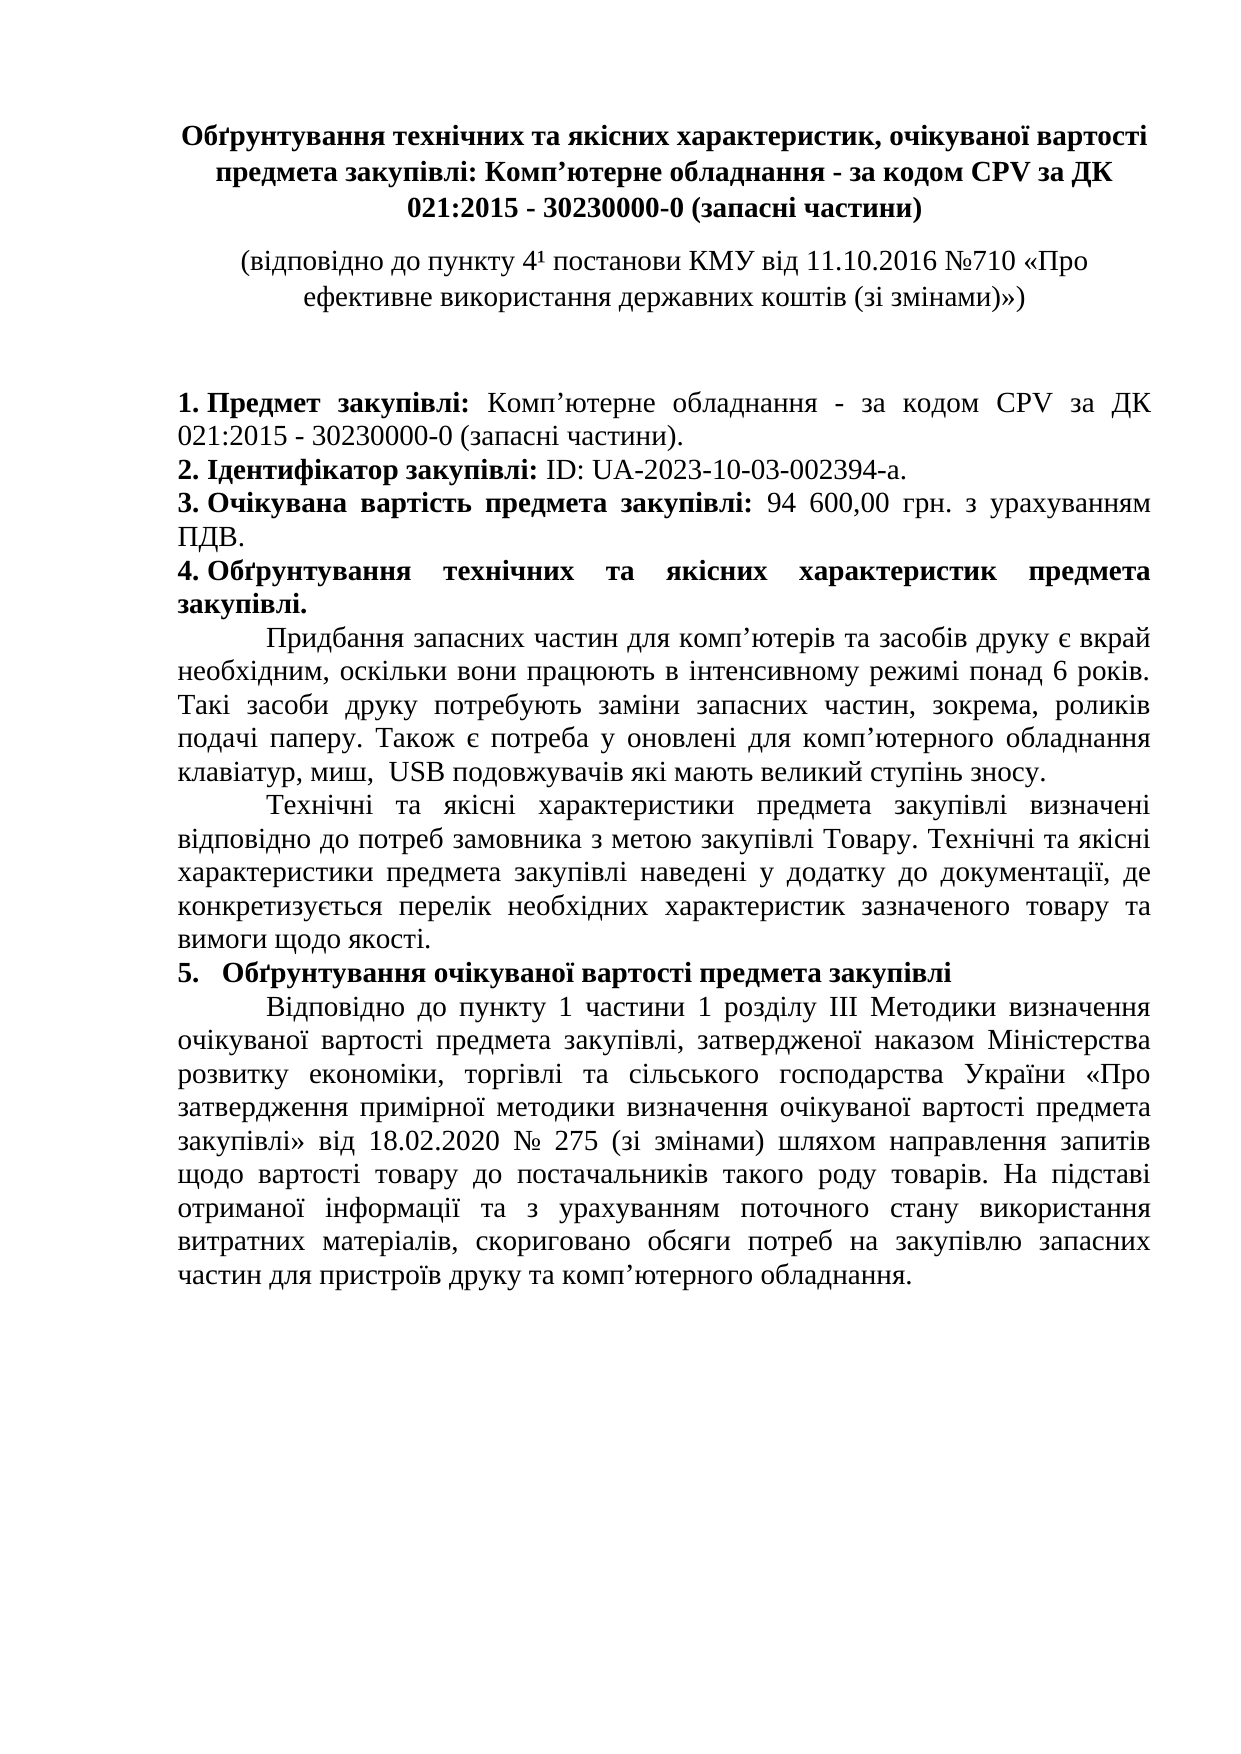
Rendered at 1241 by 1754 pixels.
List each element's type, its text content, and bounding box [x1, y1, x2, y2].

list Ідентифікатор закупівлі: ID: UA-2023-10-03-002394-a. [177, 452, 1152, 486]
list Предмет закупівлі: Комп’ютерне обладнання - за кодом CPV за ДК 021:2015 - 30230000-0 (запасні частини). [177, 385, 1152, 452]
list Очікувана вартість предмета закупівлі: 94 600,00 грн. з урахуванням ПДВ. [177, 486, 1152, 553]
text (відповідно до пункту 4¹ постанови КМУ від 11.10.2016 №710 «Про ефективне використання державних коштів (зі змінами)») [177, 243, 1152, 313]
text Відповідно до пункту 1 частини 1 розділу ІІІ Методики визначення очікуваної вартості предмета закупівлі, затвердженої наказом Міністерства розвитку економіки, торгівлі та сільського господарства України «Про затвердження примірної методики визначення очікуваної вартості предмета закупівлі» від 18.02.2020 № 275 (зі змінами) шляхом направлення запитів щодо вартості товару до постачальників такого роду товарів. На підставі отриманої інформації та з урахуванням поточного стану використання витратних матеріалів, скориговано обсяги потреб на закупівлю запасних частин для пристроїв друку та комп’ютерного обладнання. [177, 989, 1152, 1291]
text Придбання запасних частин для комп’ютерів та засобів друку є вкрай необхідним, оскільки вони працюють в інтенсивному режимі понад 6 років. Такі засоби друку потребують заміни запасних частин, зокрема, роликів подачі паперу. Також є потреба у оновлені для комп’ютерного обладнання клавіатур, миш, USB подовжувачів які мають великий ступінь зносу. [177, 620, 1152, 787]
list Обґрунтування технічних та якісних характеристик предмета закупівлі. [177, 553, 1152, 620]
list Обґрунтування очікуваної вартості предмета закупівлі [177, 955, 1152, 989]
text Технічні та якісні характеристики предмета закупівлі визначені відповідно до потреб замовника з метою закупівлі Товару. Технічні та якісні характеристики предмета закупівлі наведені у додатку до документації, де конкретизується перелік необхідних характеристик зазначеного товару та вимоги щодо якості. [177, 787, 1152, 955]
text Обґрунтування технічних та якісних характеристик, очікуваної вартості предмета закупівлі: Комп’ютерне обладнання - за кодом CPV за ДК 021:2015 - 30230000-0 (запасні частини) [177, 118, 1152, 224]
